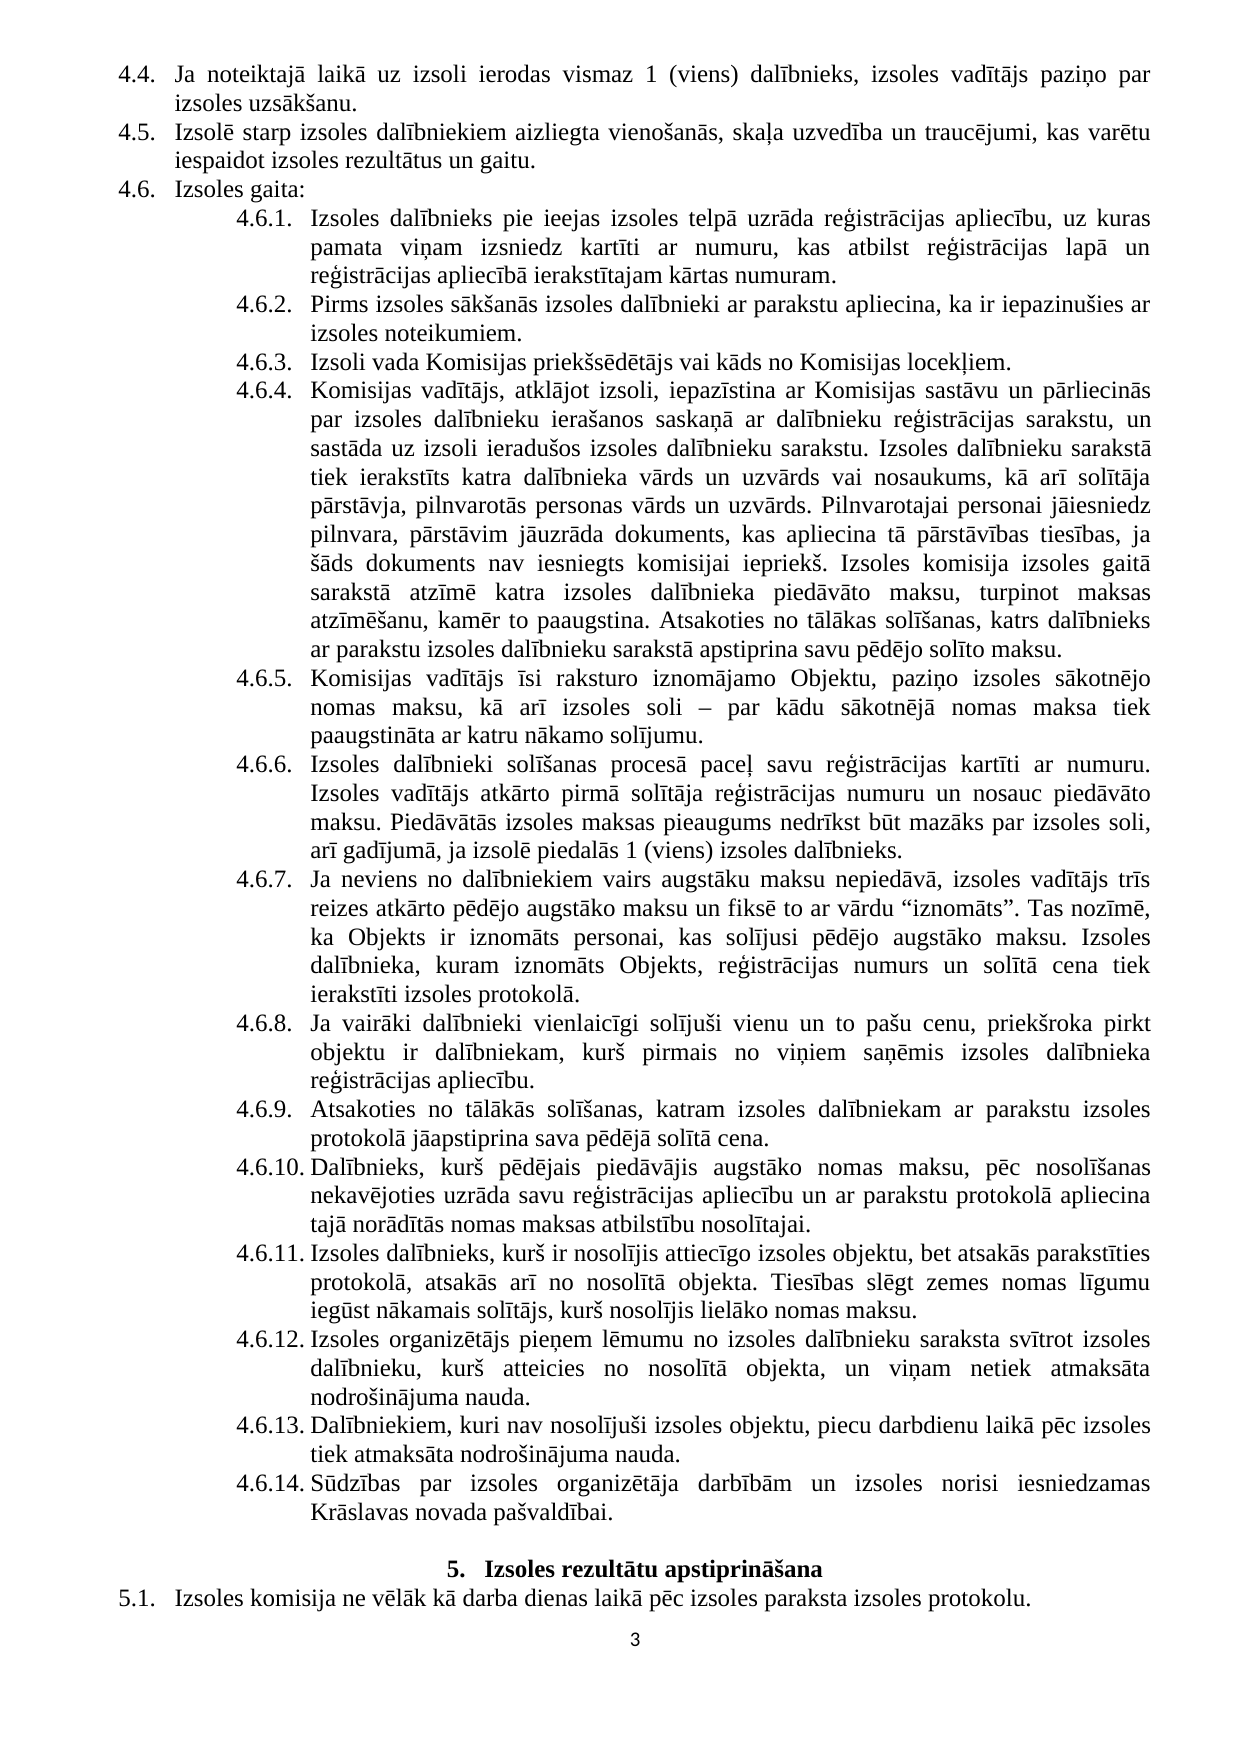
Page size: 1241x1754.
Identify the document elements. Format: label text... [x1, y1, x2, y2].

list Izsoles gaita: [118, 174, 1152, 203]
list Dalībnieks, kurš pēdējais piedāvājis augstāko nomas maksu, pēc nosolīšanas nekavējoties uzrāda savu reģistrācijas apliecību un ar parakstu protokolā apliecina tajā norādītās nomas maksas atbilstību nosolītajai. [236, 1152, 1152, 1238]
list Izsoles dalībnieks pie ieejas izsoles telpā uzrāda reģistrācijas apliecību, uz kuras pamata viņam izsniedz kartīti ar numuru, kas atbilst reģistrācijas lapā un reģistrācijas apliecībā ierakstītajam kārtas numuram. [236, 203, 1152, 289]
list Dalībniekiem, kuri nav nosolījuši izsoles objektu, piecu darbdienu laikā pēc izsoles tiek atmaksāta nodrošinājuma nauda. [236, 1410, 1152, 1468]
list Ja vairāki dalībnieki vienlaicīgi solījuši vienu un to pašu cenu, priekšroka pirkt objektu ir dalībniekam, kurš pirmais no viņiem saņēmis izsoles dalībnieka reģistrācijas apliecību. [236, 1008, 1152, 1094]
list Izsoles organizētājs pieņem lēmumu no izsoles dalībnieku saraksta svītrot izsoles dalībnieku, kurš atteicies no nosolītā objekta, un viņam netiek atmaksāta nodrošinājuma nauda. [236, 1324, 1152, 1410]
list Komisijas vadītājs, atklājot izsoli, iepazīstina ar Komisijas sastāvu un pārliecinās par izsoles dalībnieku ierašanos saskaņā ar dalībnieku reģistrācijas sarakstu, un sastāda uz izsoli ieradušos izsoles dalībnieku sarakstu. Izsoles dalībnieku sarakstā tiek ierakstīts katra dalībnieka vārds un uzvārds vai nosaukums, kā arī solītāja pārstāvja, pilnvarotās personas vārds un uzvārds. Pilnvarotajai personai jāiesniedz pilnvara, pārstāvim jāuzrāda dokuments, kas apliecina tā pārstāvības tiesības, ja šāds dokuments nav iesniegts komisijai iepriekš. Izsoles komisija izsoles gaitā sarakstā atzīmē katra izsoles dalībnieka piedāvāto maksu, turpinot maksas atzīmēšanu, kamēr to paaugstina. Atsakoties no tālākas solīšanas, katrs dalībnieks ar parakstu izsoles dalībnieku sarakstā apstiprina savu pēdējo solīto maksu. [236, 375, 1152, 663]
list Izsoles dalībnieki solīšanas procesā paceļ savu reģistrācijas kartīti ar numuru. Izsoles vadītājs atkārto pirmā solītāja reģistrācijas numuru un nosauc piedāvāto maksu. Piedāvātās izsoles maksas pieaugums nedrīkst būt mazāks par izsoles soli, arī gadījumā, ja izsolē piedalās 1 (viens) izsoles dalībnieks. [236, 749, 1152, 864]
list Atsakoties no tālākās solīšanas, katram izsoles dalībniekam ar parakstu izsoles protokolā jāapstiprina sava pēdējā solītā cena. [236, 1094, 1152, 1152]
list Ja noteiktajā laikā uz izsoli ierodas vismaz 1 (viens) dalībnieks, izsoles vadītājs paziņo par izsoles uzsākšanu. [118, 59, 1152, 117]
list Ja neviens no dalībniekiem vairs augstāku maksu nepiedāvā, izsoles vadītājs trīs reizes atkārto pēdējo augstāko maksu un fiksē to ar vārdu “iznomāts”. Tas nozīmē, ka Objekts ir iznomāts personai, kas solījusi pēdējo augstāko maksu. Izsoles dalībnieka, kuram iznomāts Objekts, reģistrācijas numurs un solītā cena tiek ierakstīti izsoles protokolā. [236, 864, 1152, 1008]
list Izsoles rezultātu apstiprināšana [118, 1554, 1152, 1583]
list Izsoli vada Komisijas priekšsēdētājs vai kāds no Komisijas locekļiem. [236, 347, 1152, 375]
list Pirms izsoles sākšanās izsoles dalībnieki ar parakstu apliecina, ka ir iepazinušies ar izsoles noteikumiem. [236, 289, 1152, 347]
list Izsoles dalībnieks, kurš ir nosolījis attiecīgo izsoles objektu, bet atsakās parakstīties protokolā, atsakās arī no nosolītā objekta. Tiesības slēgt zemes nomas līgumu iegūst nākamais solītājs, kurš nosolījis lielāko nomas maksu. [236, 1238, 1152, 1324]
list Izsolē starp izsoles dalībniekiem aizliegta vienošanās, skaļa uzvedība un traucējumi, kas varētu iespaidot izsoles rezultātus un gaitu. [118, 117, 1152, 174]
list Komisijas vadītājs īsi raksturo iznomājamo Objektu, paziņo izsoles sākotnējo nomas maksu, kā arī izsoles soli – par kādu sākotnējā nomas maksa tiek paaugstināta ar katru nākamo solījumu. [236, 663, 1152, 749]
list Sūdzības par izsoles organizētāja darbībām un izsoles norisi iesniedzamas Krāslavas novada pašvaldībai. [236, 1468, 1152, 1525]
list Izsoles komisija ne vēlāk kā darba dienas laikā pēc izsoles paraksta izsoles protokolu. [118, 1583, 1152, 1612]
